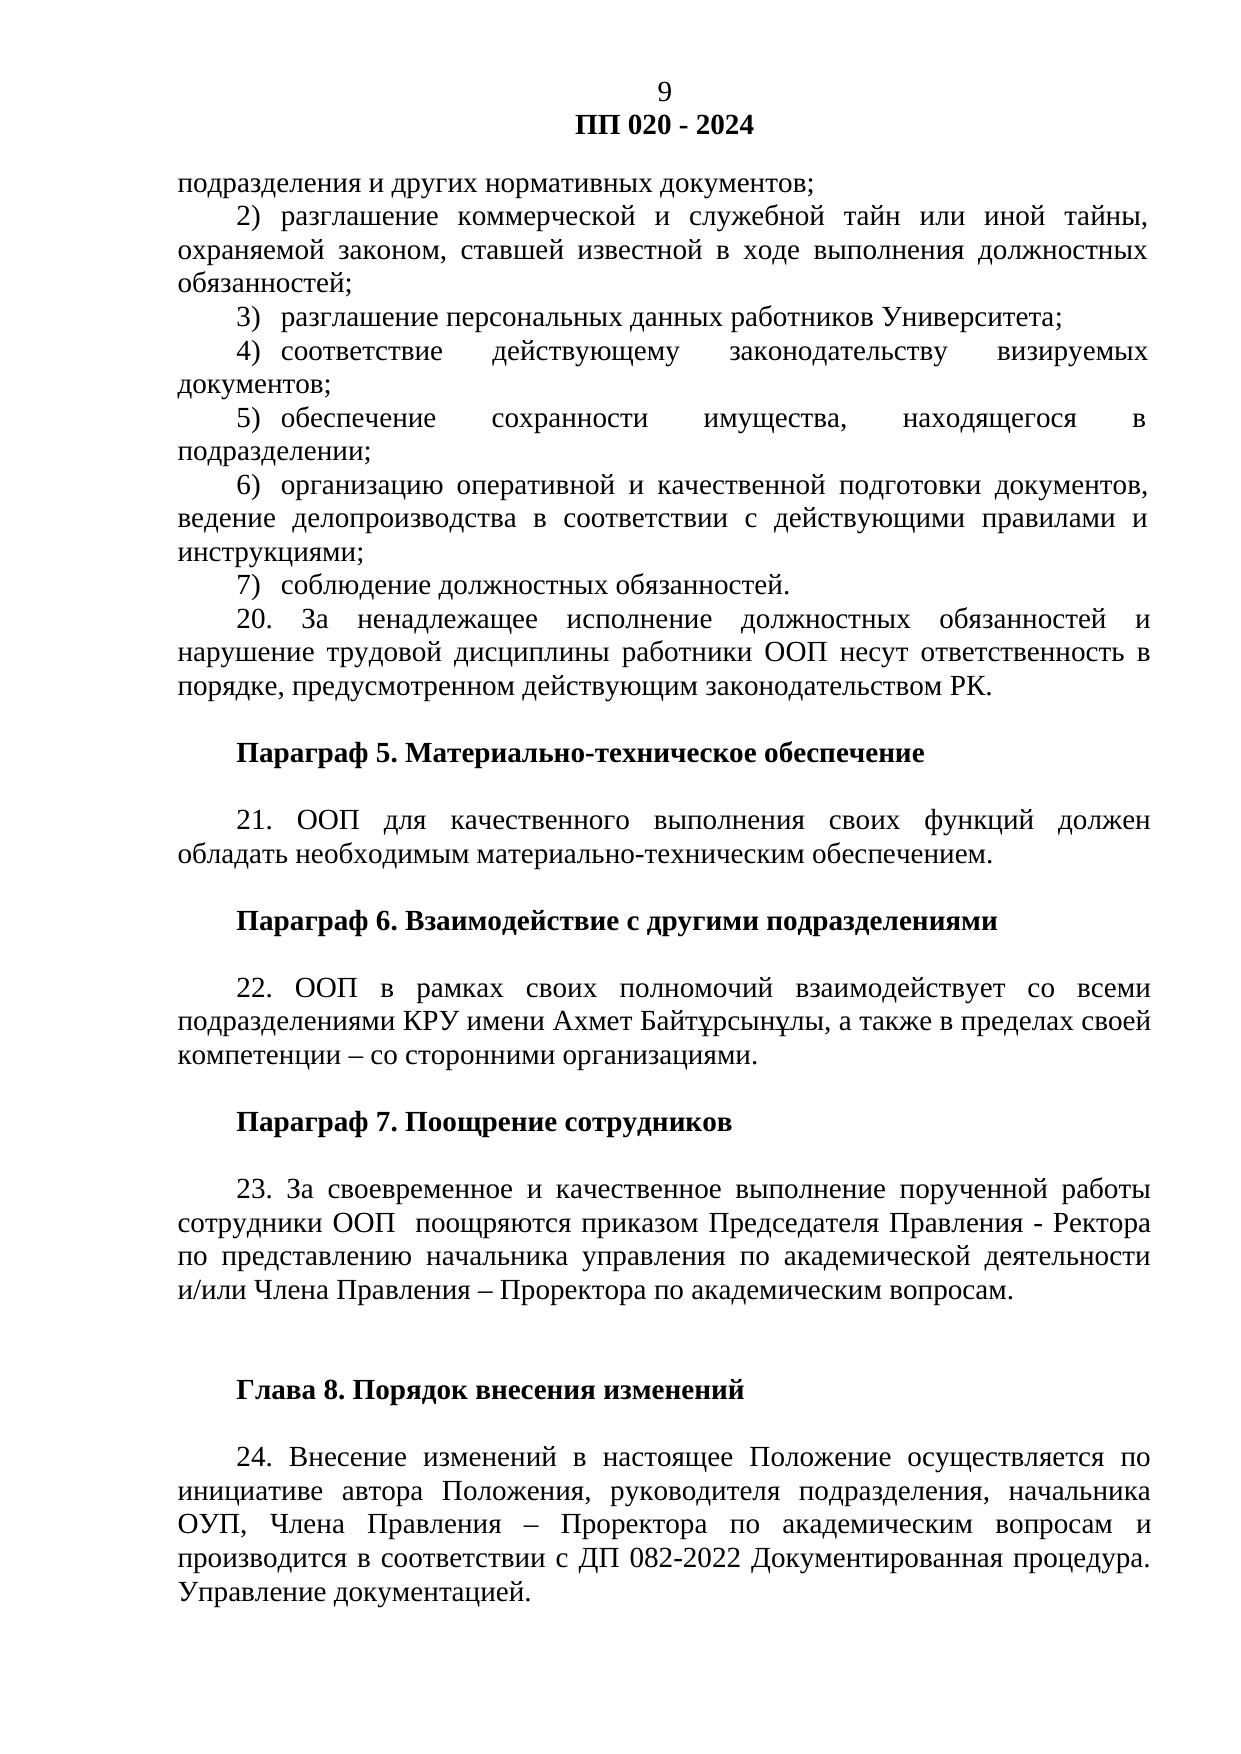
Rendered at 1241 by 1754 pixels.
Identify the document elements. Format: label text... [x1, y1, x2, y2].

text Параграф 5. Материально-техническое обеспечение [177, 735, 1149, 769]
list разглашение персональных данных работников Университета; [177, 299, 1149, 333]
text 23. За своевременное и качественное выполнение порученной работы сотрудники ООП поощряются приказом Председателя Правления - Ректора по представлению начальника управления по академической деятельности и/или Члена Правления – Проректора по академическим вопросам. [177, 1171, 1152, 1305]
list организацию оперативной и качественной подготовки документов, ведение делопроизводства в соответствии с действующими правилами и инструкциями; [177, 467, 1149, 567]
text 21. ООП для качественного выполнения своих функций должен обладать необходимым материально-техническим обеспечением. [177, 802, 1152, 869]
list соответствие действующему законодательству визируемых документов; [177, 333, 1149, 400]
text 20. За ненадлежащее исполнение должностных обязанностей и нарушение трудовой дисциплины работники ООП несут ответственность в порядке, предусмотренном действующим законодательством РК. [177, 601, 1152, 702]
text Глава 8. Порядок внесения изменений [177, 1372, 1152, 1406]
list разглашение коммерческой и служебной тайн или иной тайны, охраняемой законом, ставшей известной в ходе выполнения должностных обязанностей; [177, 198, 1149, 299]
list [177, 165, 1149, 198]
text Параграф 7. Поощрение сотрудников [177, 1104, 1152, 1138]
text Параграф 6. Взаимодействие с другими подразделениями [177, 903, 1152, 936]
list соблюдение должностных обязанностей. [177, 567, 1149, 601]
text 22. ООП в рамках своих полномочий взаимодействует со всеми подразделениями КРУ имени Ахмет Байтұрсынұлы, а также в пределах своей компетенции – со сторонними организациями. [177, 970, 1152, 1071]
list обеспечение сохранности имущества, находящегося в подразделении; [177, 400, 1147, 467]
text 24. Внесение изменений в настоящее Положение осуществляется по инициативе автора Положения, руководителя подразделения, начальника ОУП, Члена Правления – Проректора по академическим вопросам и производится в соответствии с ДП 082-2022 Документированная процедура. Управление документацией. [177, 1439, 1152, 1607]
